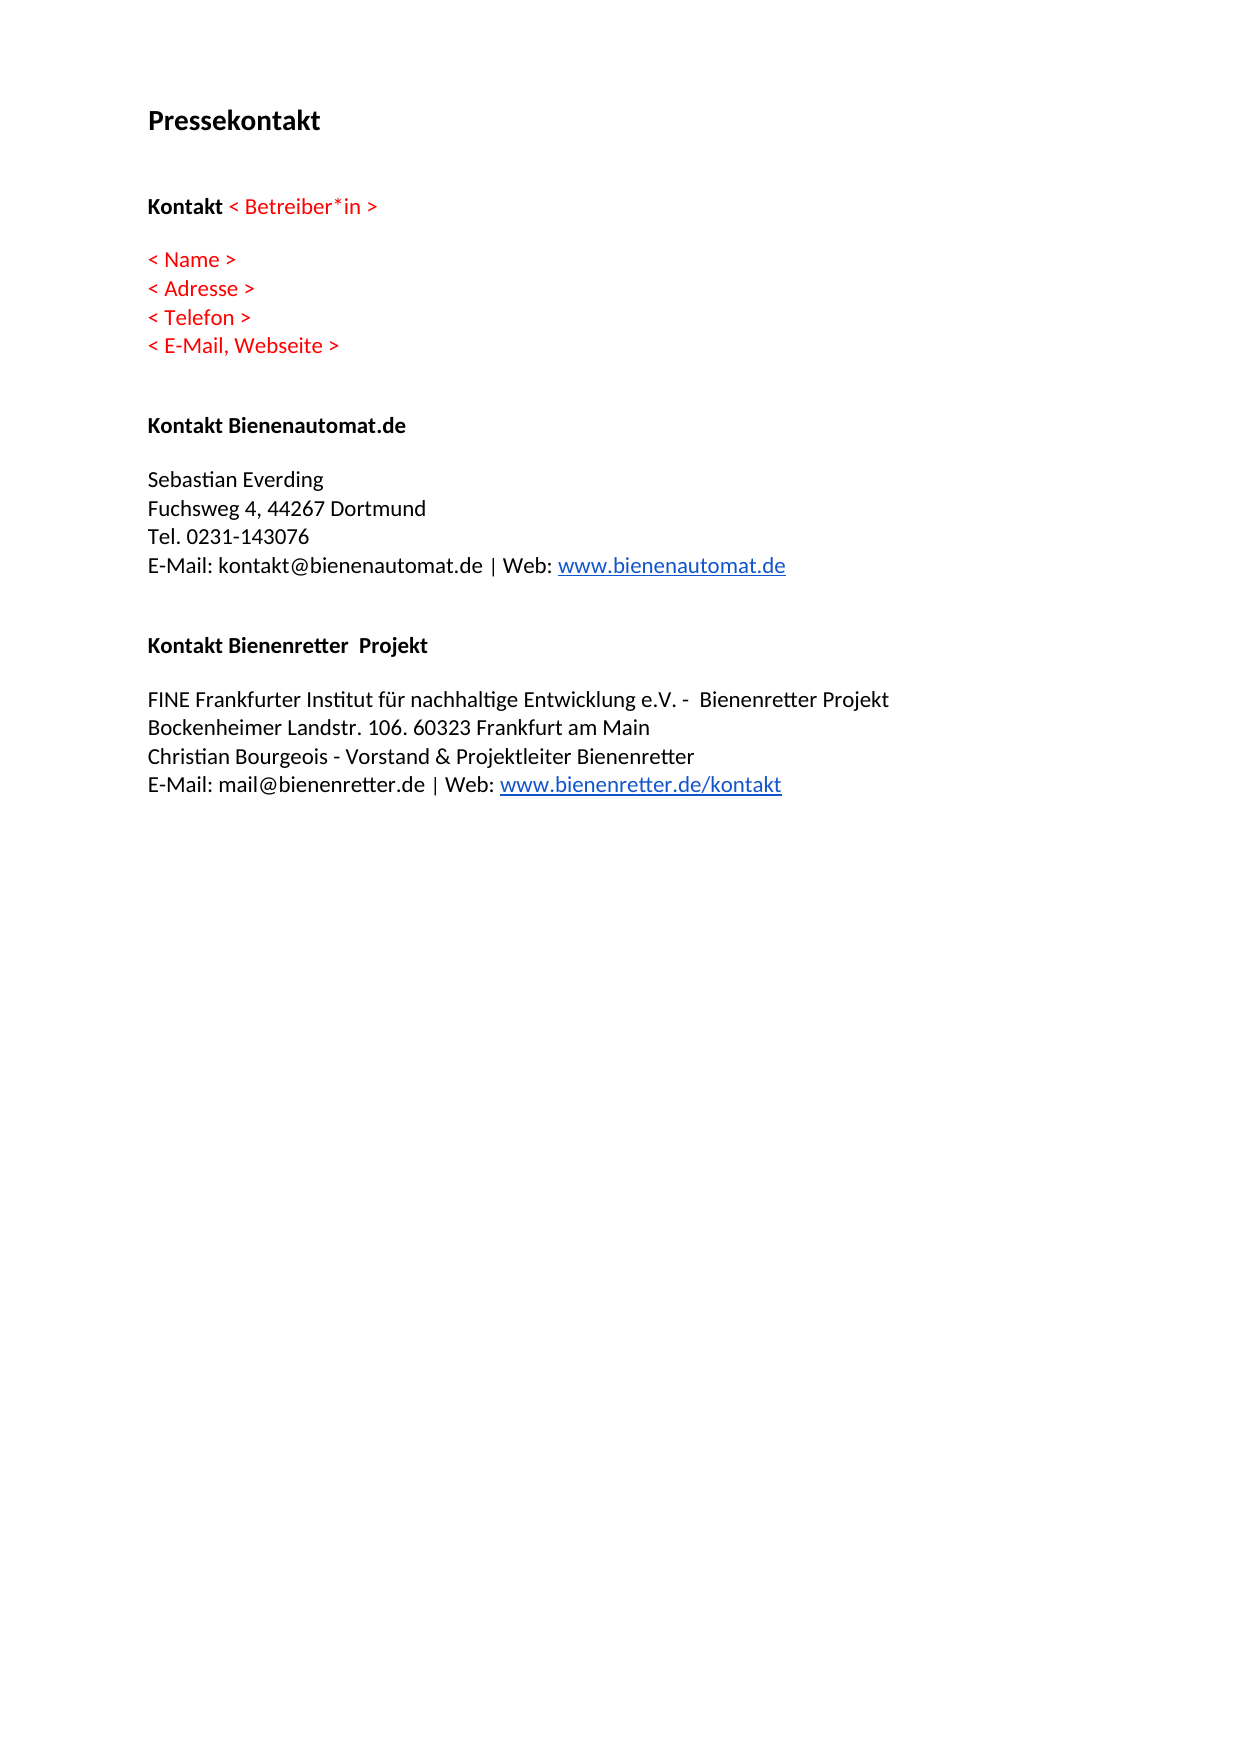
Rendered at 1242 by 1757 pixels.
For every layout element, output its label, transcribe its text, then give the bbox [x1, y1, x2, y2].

text FINE Frankfurter Institut für nachhaltige Entwicklung e.V. - Bienenretter Projekt Bockenheimer Landstr. 106. 60323 Frankfurt am Main Christian Bourgeois - Vorstand & Projektleiter Bienenretter E-Mail: mail@bienenretter.de | Web: www.bienenretter.de/kontakt [148, 685, 1094, 798]
text < Name > < Adresse > < Telefon > < E-Mail, Webseite > [148, 246, 1094, 386]
text Kontakt Bienenautomat.de [148, 412, 1094, 440]
text Sebastian Everding Fuchsweg 4, 44267 Dortmund Tel. 0231-143076 E-Mail: kontakt@bienenautomat.de | Web: www.bienenautomat.de [148, 465, 1094, 606]
text Pressekontakt [148, 102, 1092, 138]
text Kontakt Bienenretter Projekt [148, 631, 1094, 659]
text Kontakt < Betreiber*in > [148, 192, 1094, 220]
